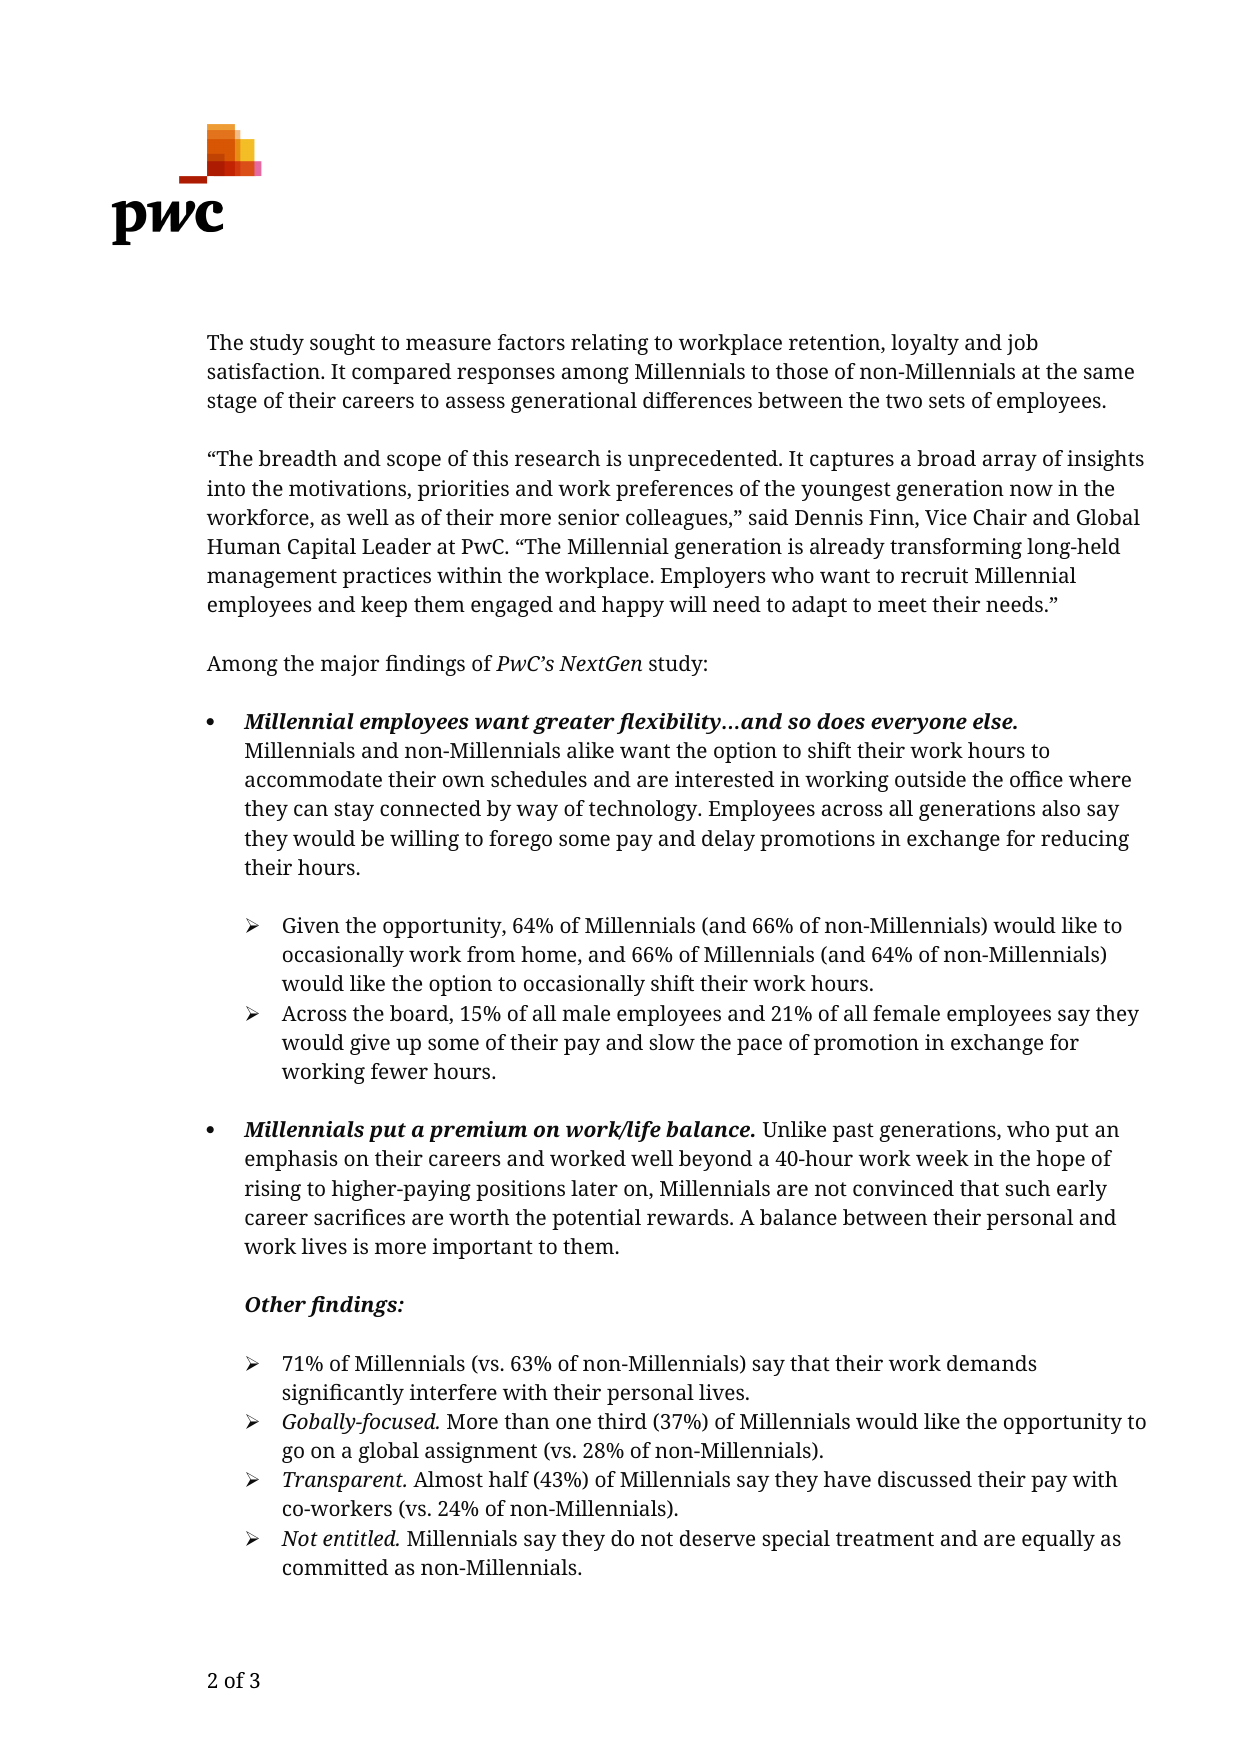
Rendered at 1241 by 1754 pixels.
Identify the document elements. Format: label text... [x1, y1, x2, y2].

list Millennial employees want greater flexibility…and so does everyone else. [207, 706, 1152, 735]
text Other findings: [244, 1289, 1152, 1318]
text Millennials and non-Millennials alike want the option to shift their work hours to accommodate their own schedules and are interested in working outside the office where they can stay connected by way of technology. Employees across all generations also say they would be willing to forego some pay and delay promotions in exchange for reducing their hours. [244, 735, 1152, 881]
list Not entitled. Millennials say they do not deserve special treatment and are equally as committed as non-Millennials. [244, 1523, 1152, 1581]
list Across the board, 15% of all male employees and 21% of all female employees say they would give up some of their pay and slow the pace of promotion in exchange for working fewer hours. [244, 998, 1152, 1085]
text “The breadth and scope of this research is unprecedented. It captures a broad array of insights into the motivations, priorities and work preferences of the youngest generation now in the workforce, as well as of their more senior colleagues,” said Dennis Finn, Vice Chair and Global Human Capital Leader at PwC. “The Millennial generation is already transforming long-held management practices within the workplace. Employers who want to recruit Millennial employees and keep them engaged and happy will need to adapt to meet their needs.” [207, 443, 1152, 618]
list Millennials put a premium on work/life balance. Unlike past generations, who put an emphasis on their careers and worked well beyond a 40-hour work week in the hope of rising to higher-paying positions later on, Millennials are not convinced that such early career sacrifices are worth the potential rewards. A balance between their personal and work lives is more important to them. [207, 1114, 1152, 1260]
list Transparent. Almost half (43%) of Millennials say they have discussed their pay with co-workers (vs. 24% of non-Millennials). [244, 1464, 1152, 1523]
list Given the opportunity, 64% of Millennials (and 66% of non-Millennials) would like to occasionally work from home, and 66% of Millennials (and 64% of non-Millennials) would like the option to occasionally shift their work hours. [244, 910, 1152, 998]
list 71% of Millennials (vs. 63% of non-Millennials) say that their work demands significantly interfere with their personal lives. [244, 1348, 1152, 1406]
picture [70, 80, 303, 289]
list Gobally-focused. More than one third (37%) of Millennials would like the opportunity to go on a global assignment (vs. 28% of non-Millennials). [244, 1406, 1152, 1464]
text The study sought to measure factors relating to workplace retention, loyalty and job satisfaction. It compared responses among Millennials to those of non-Millennials at the same stage of their careers to assess generational differences between the two sets of employees. [207, 327, 1152, 414]
text Among the major findings of PwC’s NextGen study: [207, 648, 1152, 677]
